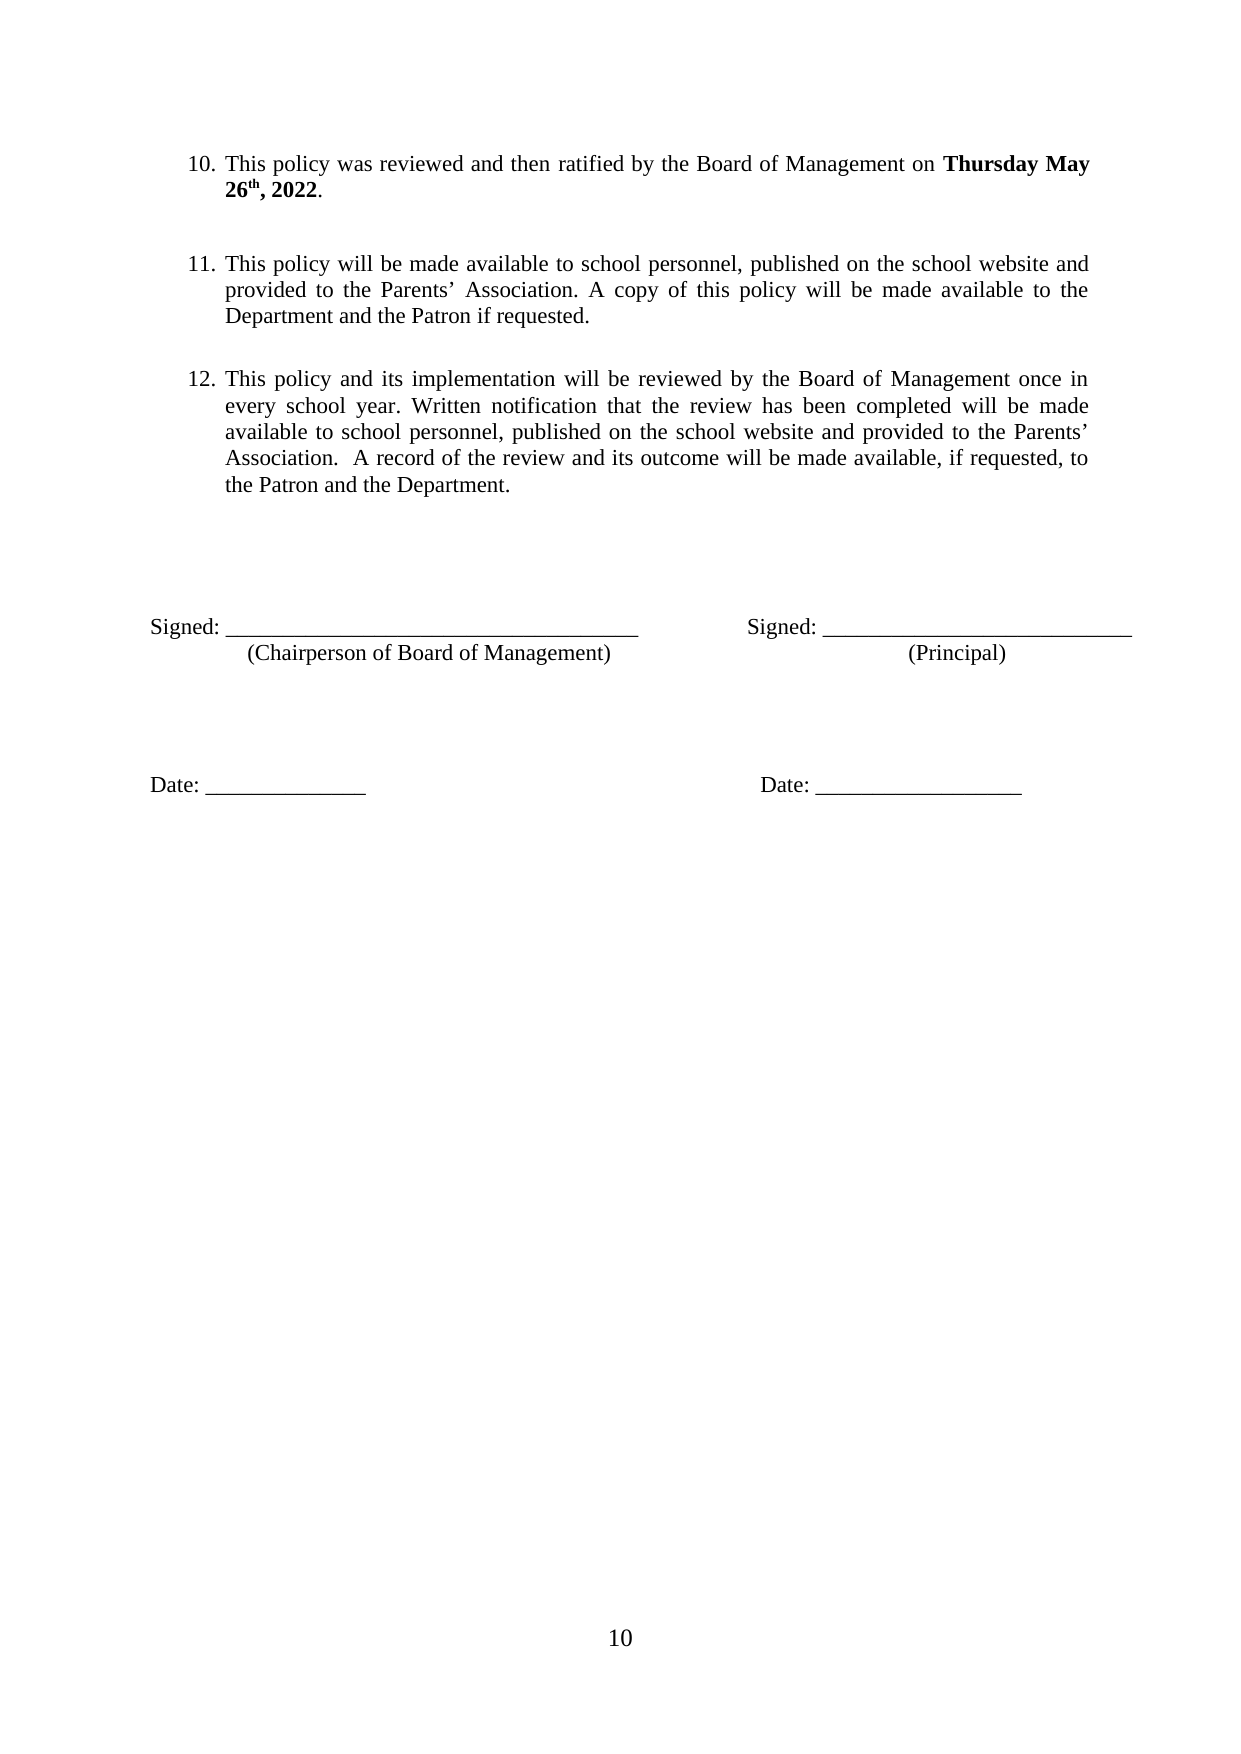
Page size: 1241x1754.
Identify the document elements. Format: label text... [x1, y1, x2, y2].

text Signed: ____________________________________ Signed: ___________________________ [150, 613, 1161, 639]
text Date: ______________ Date: __________________ [150, 771, 1161, 797]
text (Chairperson of Board of Management) (Principal) [150, 639, 1161, 666]
list This policy will be made available to school personnel, published on the school website and provided to the Parents’ Association. A copy of this policy will be made available to the Department and the Patron if requested. [187, 250, 1090, 329]
list This policy and its implementation will be reviewed by the Board of Management once in every school year. Written notification that the review has been completed will be made available to school personnel, published on the school website and provided to the Parents’ Association. A record of the review and its outcome will be made available, if requested, to the Patron and the Department. [187, 365, 1090, 497]
list This policy was reviewed and then ratified by the Board of Management on Thursday May 26th, 2022. [187, 150, 1090, 203]
